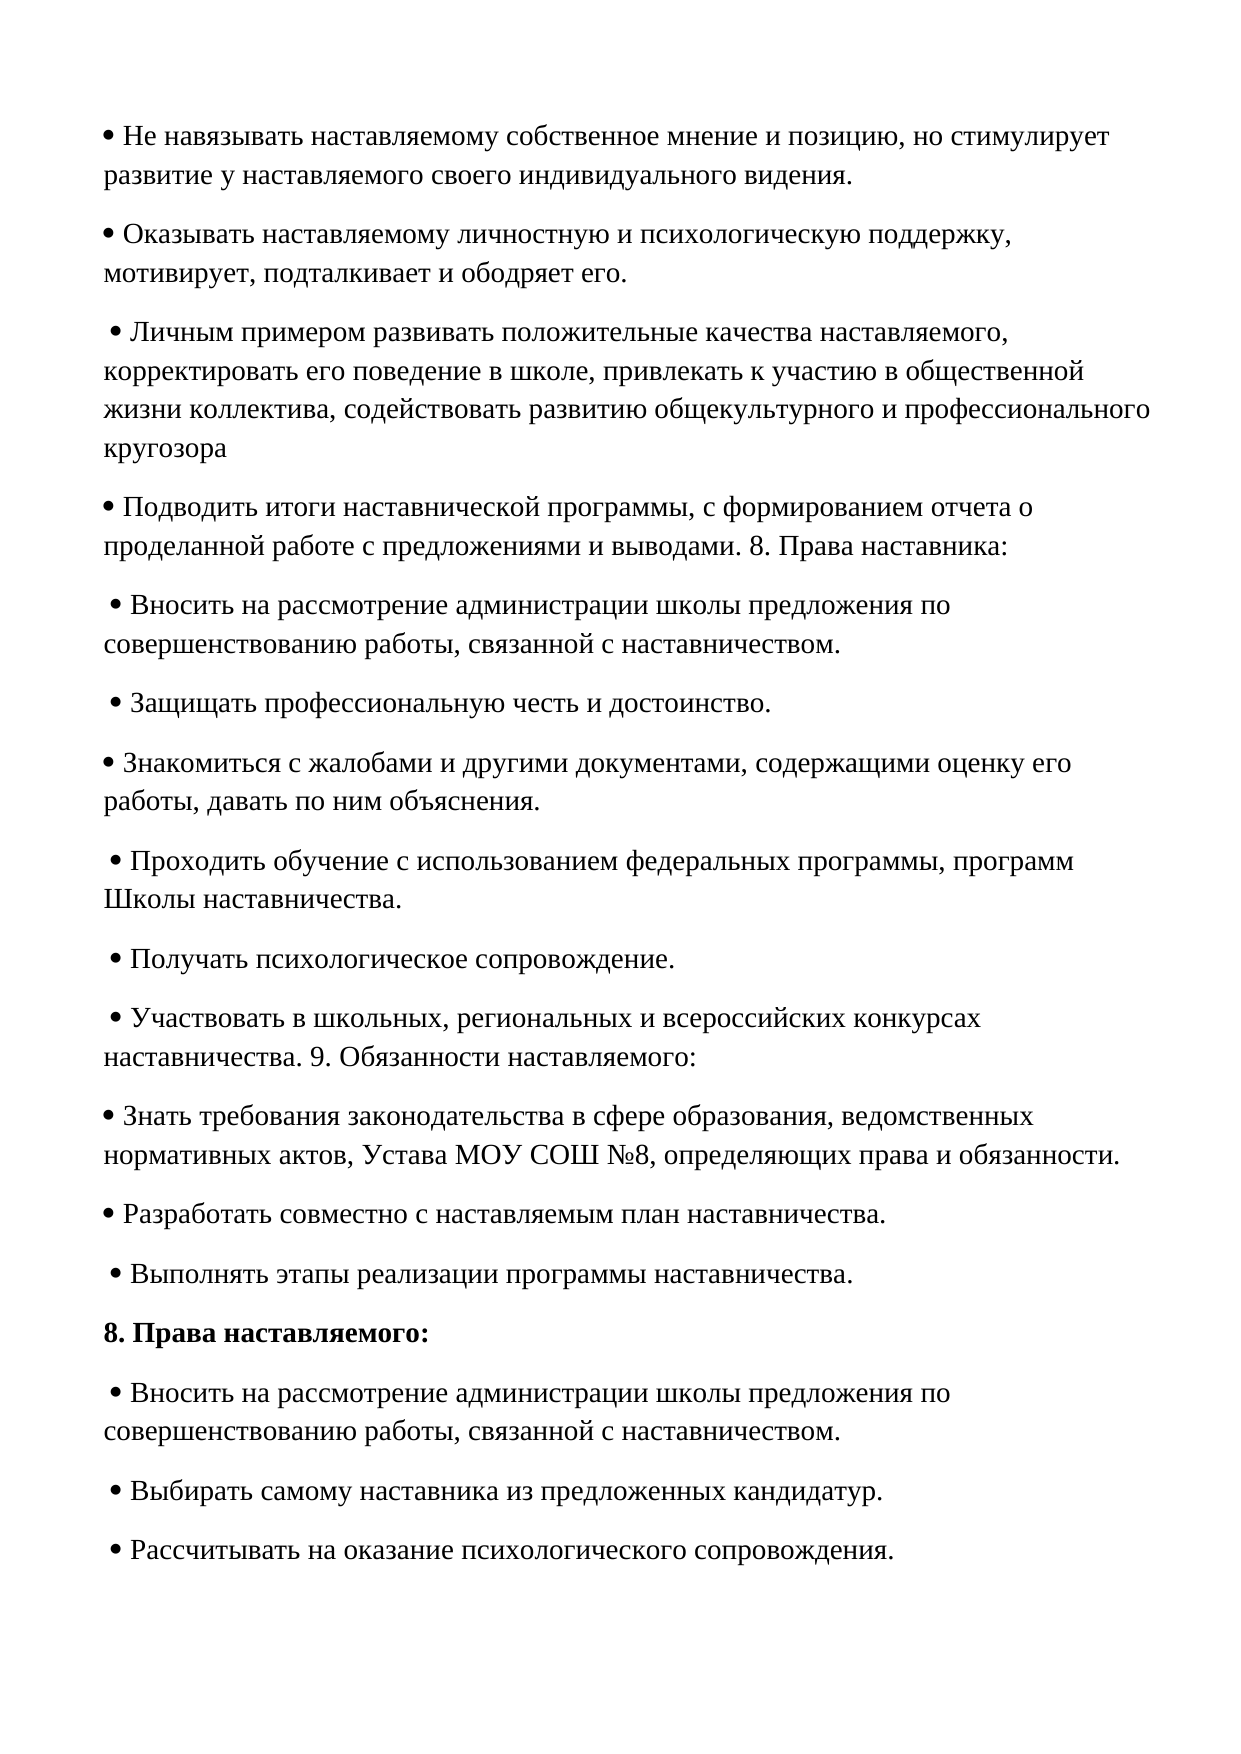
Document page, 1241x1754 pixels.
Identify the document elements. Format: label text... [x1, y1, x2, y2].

text Выполнять этапы реализации программы наставничества. [103, 1256, 1152, 1289]
text Выбирать самому наставника из предложенных кандидатур. [103, 1473, 1152, 1506]
text Вносить на рассмотрение администрации школы предложения по совершенствованию работы, связанной с наставничеством. [103, 1375, 1152, 1447]
text Не навязывать наставляемому собственное мнение и позицию, но стимулирует развитие у наставляемого своего индивидуального видения. [103, 118, 1152, 190]
text Вносить на рассмотрение администрации школы предложения по совершенствованию работы, связанной с наставничеством. [103, 587, 1152, 659]
text Знакомиться с жалобами и другими документами, содержащими оценку его работы, давать по ним объяснения. [103, 745, 1152, 817]
text Личным примером развивать положительные качества наставляемого, корректировать его поведение в школе, привлекать к участию в общественной жизни коллектива, содействовать развитию общекультурного и профессионального кругозора [103, 314, 1152, 463]
text Знать требования законодательства в сфере образования, ведомственных нормативных актов, Устава МОУ СОШ №8, определяющих права и обязанности. [103, 1098, 1152, 1171]
text Получать психологическое сопровождение. [103, 941, 1152, 974]
text Оказывать наставляемому личностную и психологическую поддержку, мотивирует, подталкивает и ободряет его. [103, 216, 1152, 288]
text 8. Права наставляемого: [103, 1315, 1152, 1349]
text Проходить обучение с использованием федеральных программы, программ Школы наставничества. [103, 843, 1152, 915]
text Защищать профессиональную честь и достоинство. [103, 685, 1152, 719]
text Рассчитывать на оказание психологического сопровождения. [103, 1532, 1152, 1566]
text Разработать совместно с наставляемым план наставничества. [103, 1196, 1152, 1230]
text Подводить итоги наставнической программы, с формированием отчета о проделанной работе с предложениями и выводами. 8. Права наставника: [103, 489, 1152, 561]
text Участвовать в школьных, региональных и всероссийских конкурсах наставничества. 9. Обязанности наставляемого: [103, 1000, 1152, 1072]
